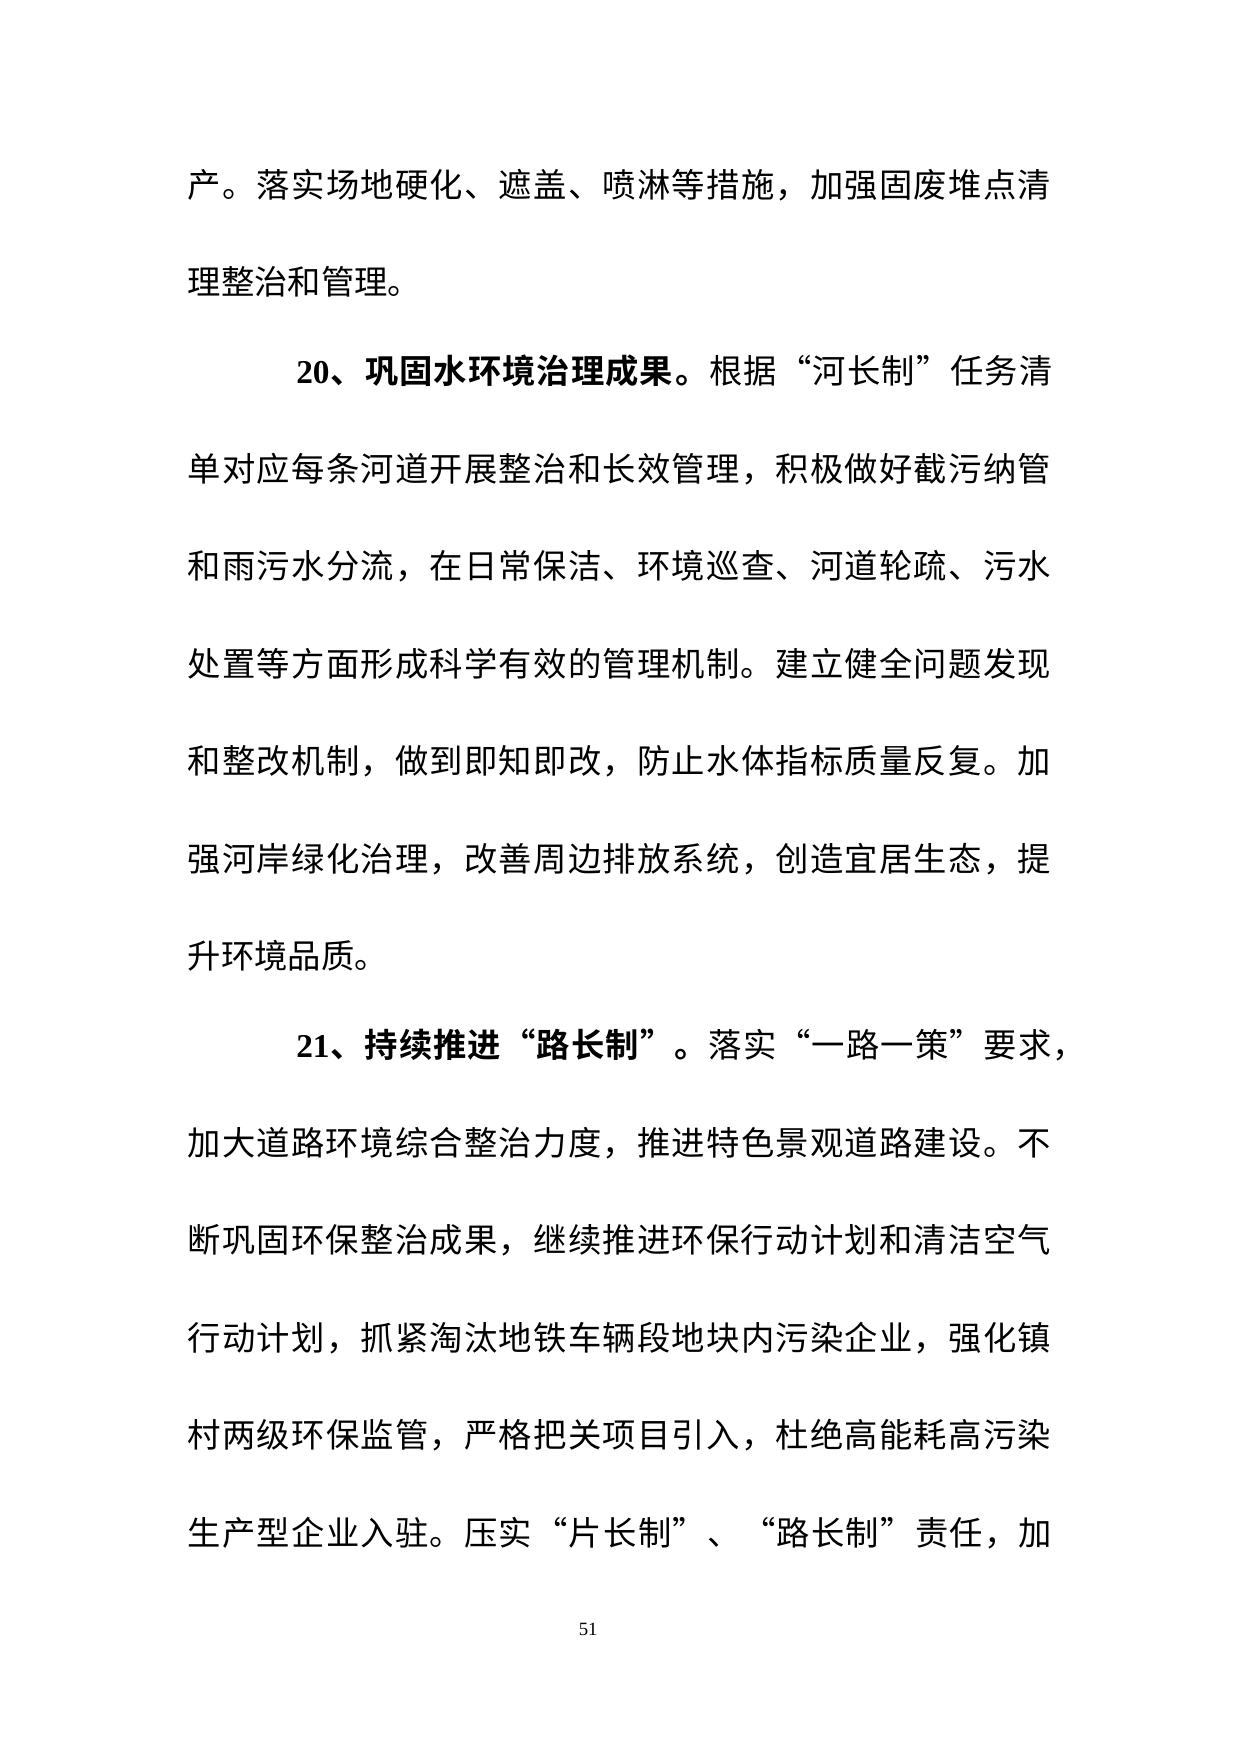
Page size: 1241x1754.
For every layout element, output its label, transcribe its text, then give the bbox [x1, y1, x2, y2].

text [187, 150, 1053, 312]
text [187, 1011, 1053, 1563]
text 20、巩固水环境治理成果。根据“河长制”任务清单对应每条河道开展整治和长效管理，积极做好截污纳管和雨污水分流，在日常保洁、环境巡查、河道轮疏、污水处置等方面形成科学有效的管理机制。建立健全问题发现和整改机制，做到即知即改，防止水体指标质量反复。加强河岸绿化治理，改善周边排放系统，创造宜居生态，提升环境品质。 [187, 337, 1053, 987]
